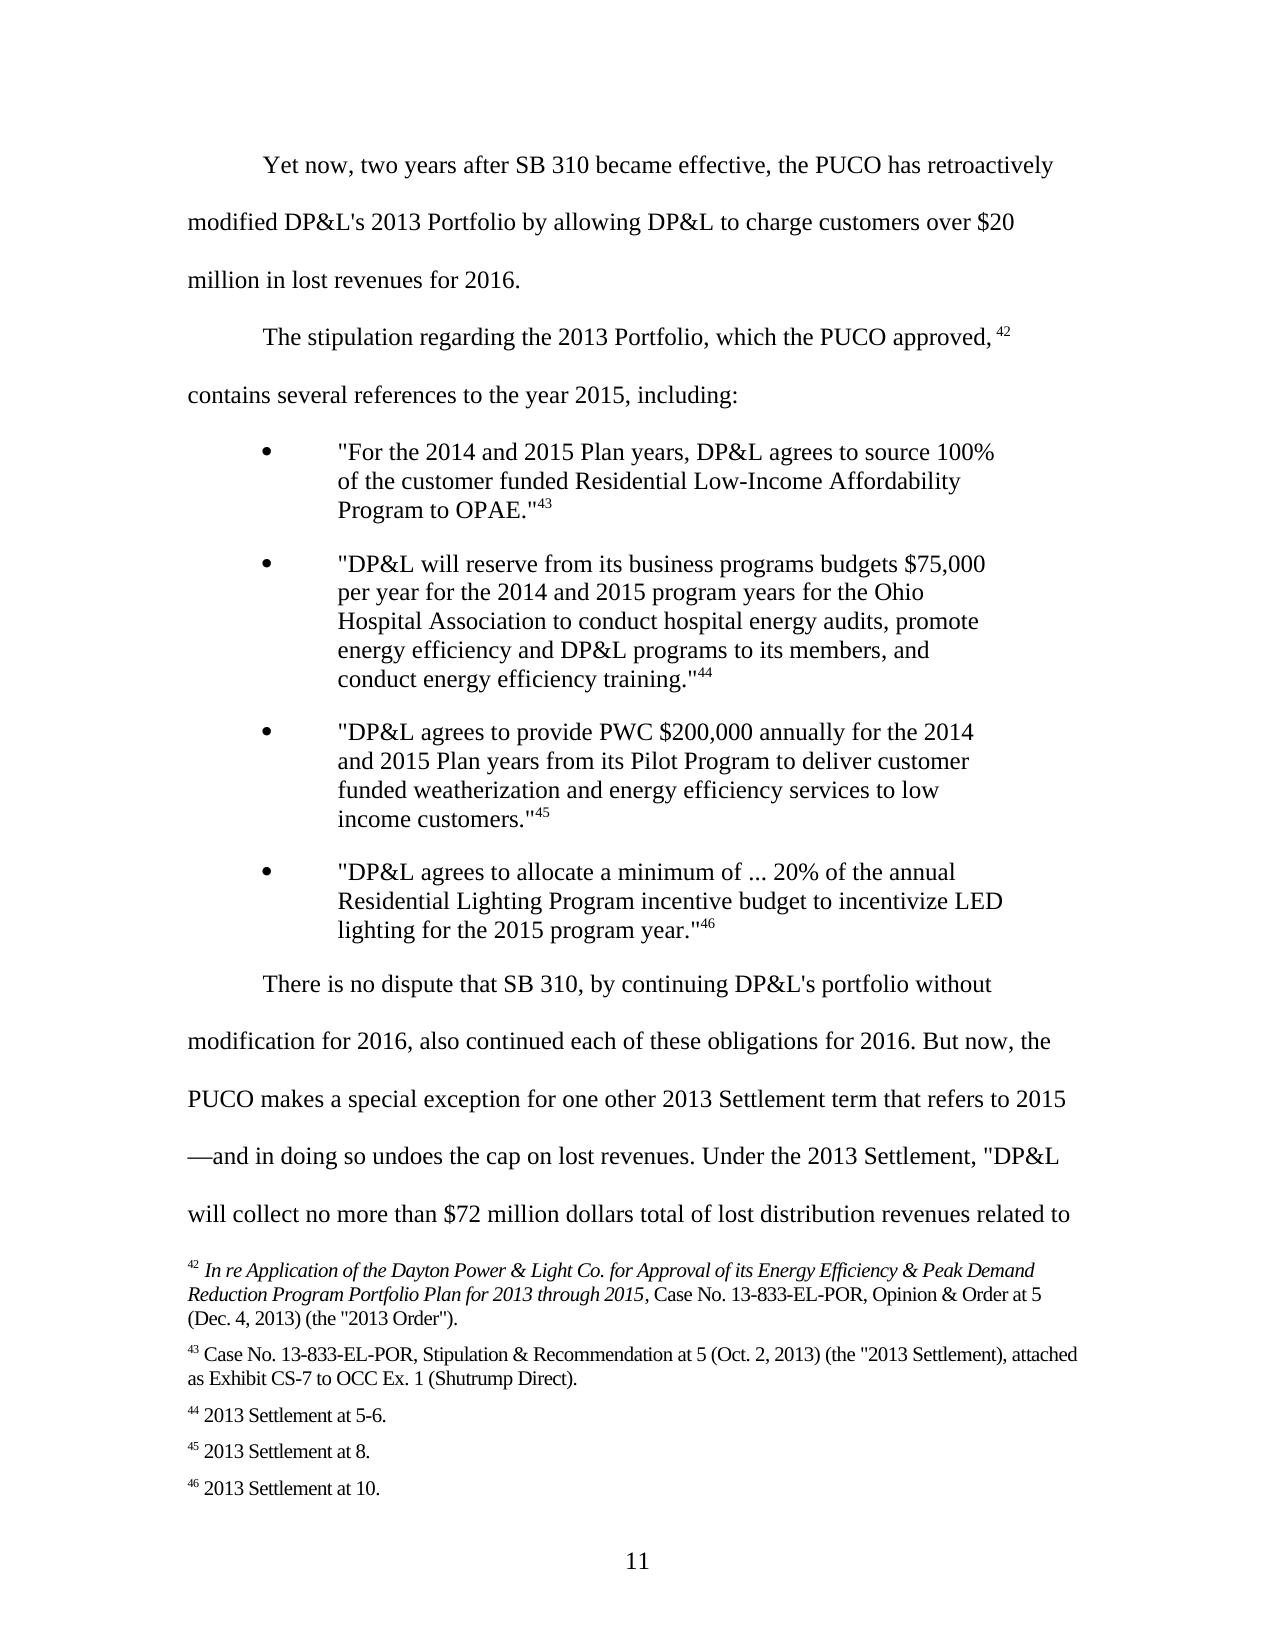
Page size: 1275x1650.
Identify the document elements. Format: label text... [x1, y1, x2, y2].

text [187, 969, 1087, 1227]
text The stipulation regarding the 2013 Portfolio, which the PUCO approved, contains several references to the year 2015, including: [187, 322, 1087, 409]
list "DP&L will reserve from its business programs budgets $75,000 per year for the 2014 and 2015 program years for the Ohio Hospital Association to conduct hospital energy audits, promote energy efficiency and DP&L programs to its members, and conduct energy efficiency training." [262, 549, 1012, 692]
text Yet now, two years after SB 310 became effective, the PUCO has retroactively modified DP&L's 2013 Portfolio by allowing DP&L to charge customers over $20 million in lost revenues for 2016. [187, 150, 1087, 294]
list "DP&L agrees to provide PWC $200,000 annually for the 2014 and 2015 Plan years from its Pilot Program to deliver customer funded weatherization and energy efficiency services to low income customers." [262, 717, 1012, 832]
list "For the 2014 and 2015 Plan years, DP&L agrees to source 100% of the customer funded Residential Low-Income Affordability Program to OPAE." [262, 437, 1012, 524]
list "DP&L agrees to allocate a minimum of ... 20% of the annual Residential Lighting Program incentive budget to incentivize LED lighting for the 2015 program year." [262, 857, 1012, 944]
